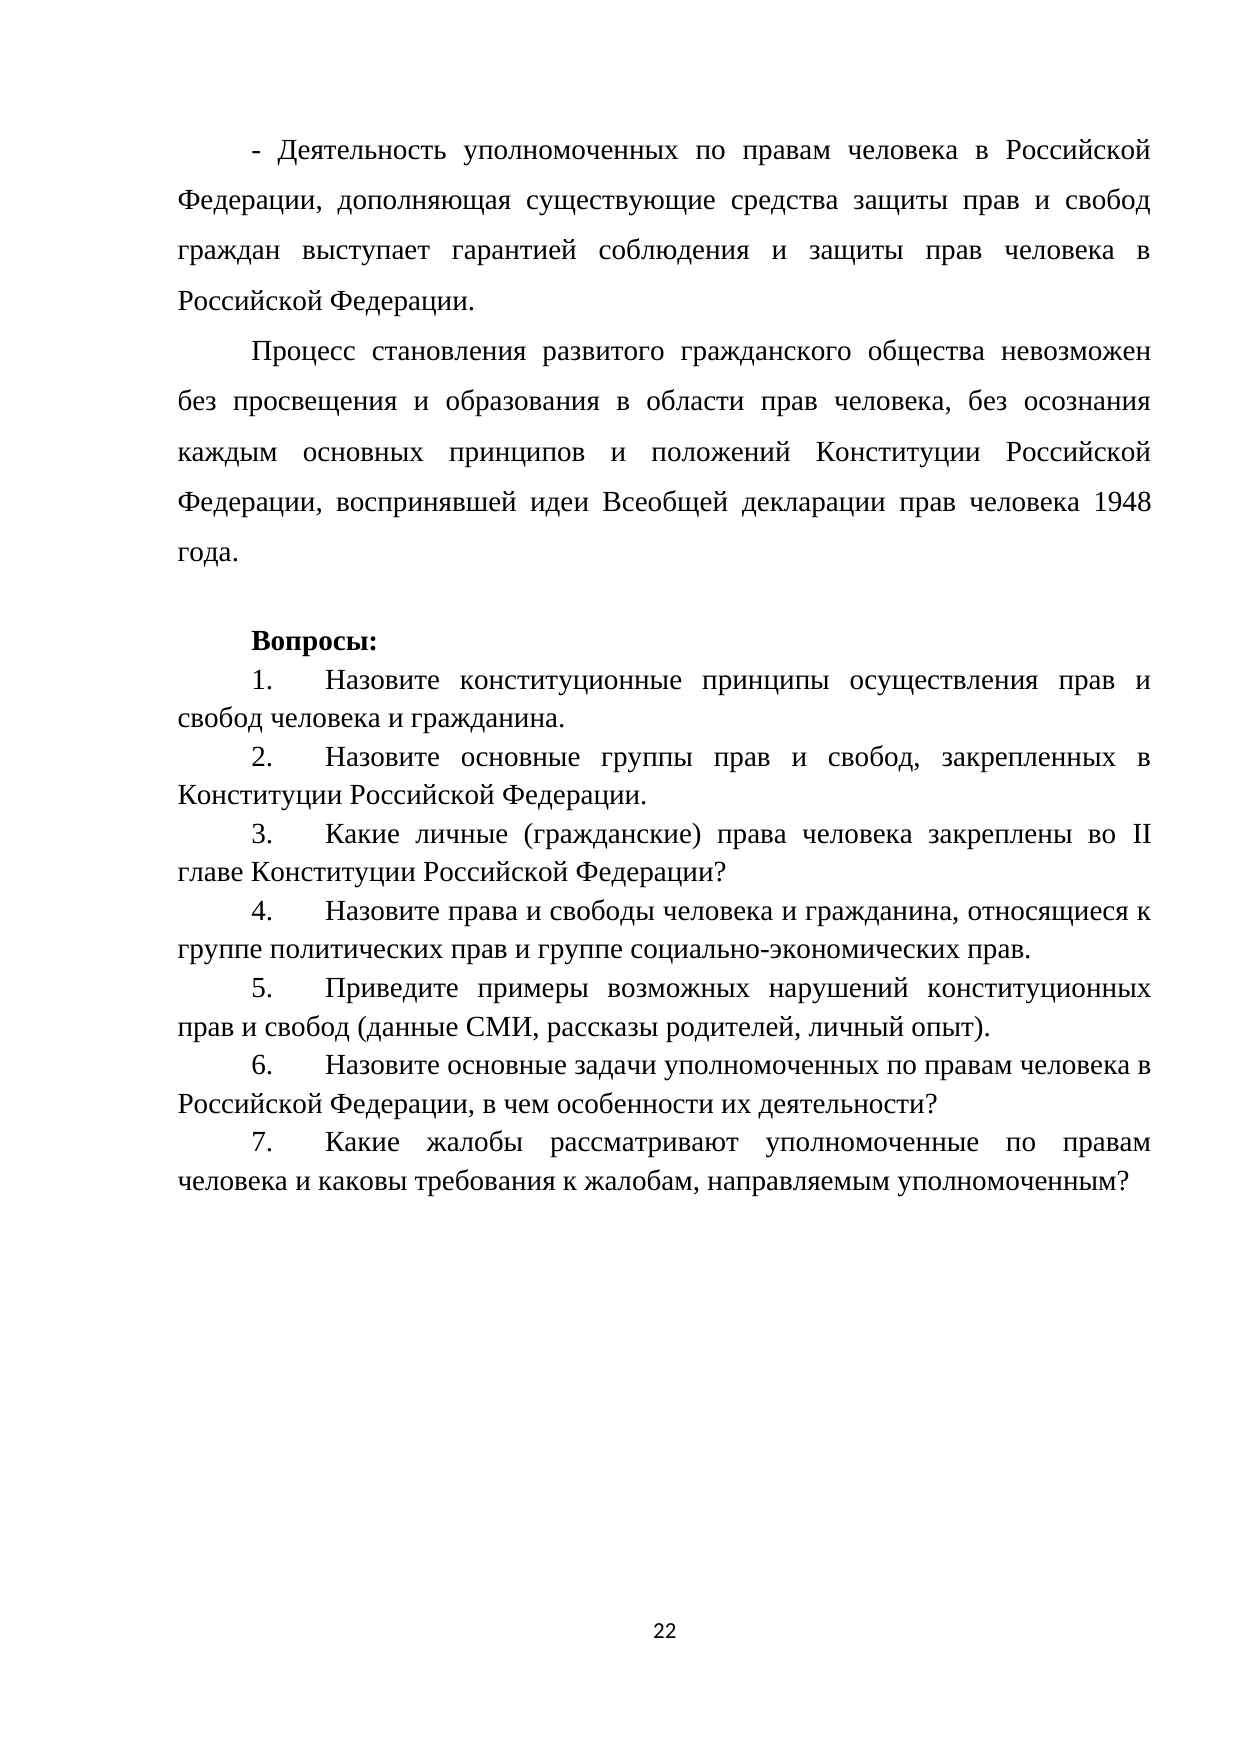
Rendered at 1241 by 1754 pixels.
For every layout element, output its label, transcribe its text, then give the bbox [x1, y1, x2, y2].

text Вопросы: [177, 623, 1152, 657]
list Назовите основные группы прав и свобод, закрепленных в Конституции Российской Федерации. [177, 739, 1152, 811]
list Какие личные (гражданские) права человека закреплены во II главе Конституции Российской Федерации? [177, 816, 1152, 888]
list Назовите права и свободы человека и гражданина, относящиеся к группе политических прав и группе социально-экономических прав. [177, 893, 1152, 965]
list Назовите основные задачи уполномоченных по правам человека в Российской Федерации, в чем особенности их деятельности? [177, 1047, 1152, 1119]
list Приведите примеры возможных нарушений конституционных прав и свобод (данные СМИ, рассказы родителей, личный опыт). [177, 970, 1152, 1042]
text - Деятельность уполномоченных по правам человека в Российской Федерации, дополняющая существующие средства защиты прав и свобод граждан выступает гарантией соблюдения и защиты прав человека в Российской Федерации. [177, 132, 1152, 316]
list Назовите конституционные принципы осуществления прав и свобод человека и гражданина. [177, 662, 1152, 734]
text Процесс становления развитого гражданского общества невозможен без просвещения и образования в области прав человека, без осознания каждым основных принципов и положений Конституции Российской Федерации, воспринявшей идеи Всеобщей декларации прав человека 1948 года. [177, 333, 1152, 568]
list Какие жалобы рассматривают уполномоченные по правам человека и каковы требования к жалобам, направляемым уполномоченным? [177, 1124, 1152, 1196]
